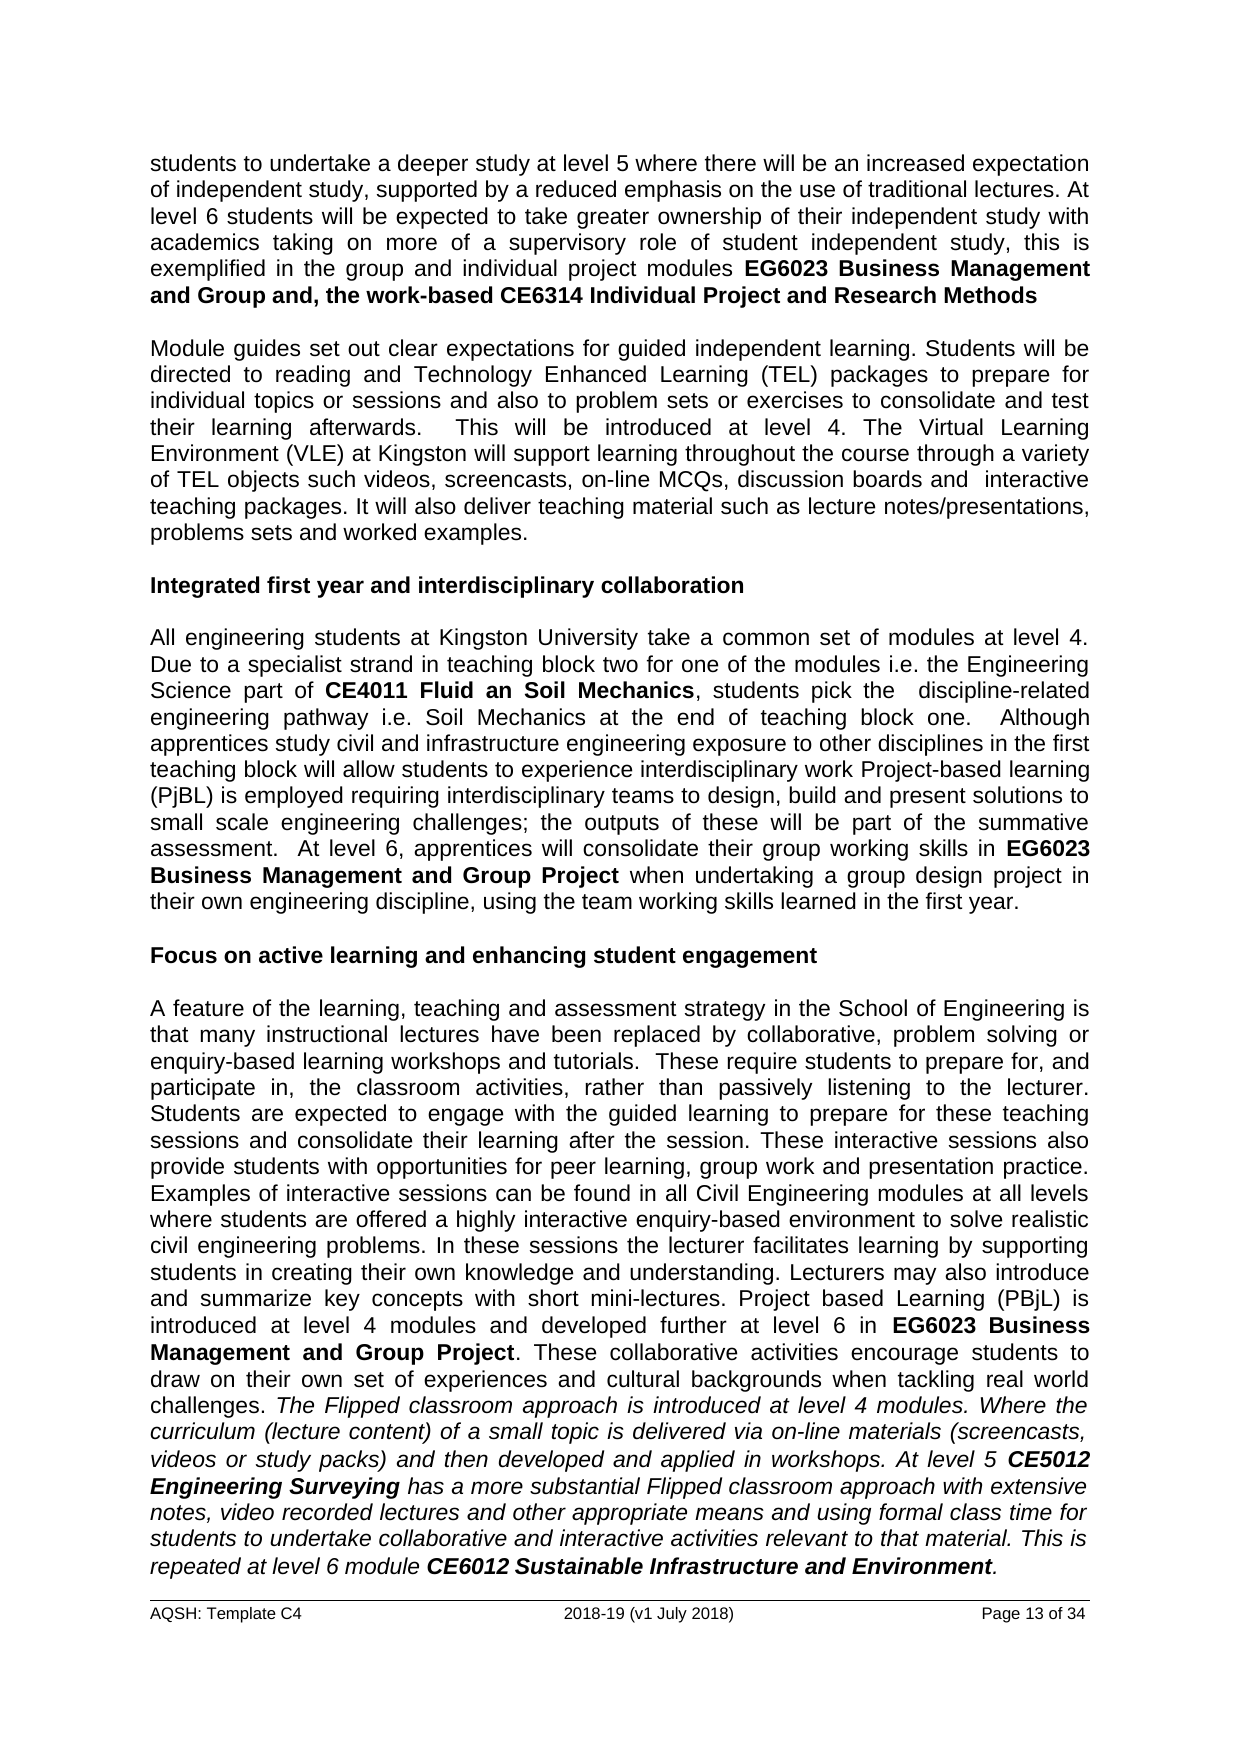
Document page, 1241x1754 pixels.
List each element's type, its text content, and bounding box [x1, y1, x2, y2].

text Integrated first year and interdisciplinary collaboration [150, 572, 1090, 598]
text All engineering students at Kingston University take a common set of modules at level 4. Due to a specialist strand in teaching block two for one of the modules i.e. the Engineering Science part of CE4011 Fluid an Soil Mechanics, students pick the discipline-related engineering pathway i.e. Soil Mechanics at the end of teaching block one. Although apprentices study civil and infrastructure engineering exposure to other disciplines in the first teaching block will allow students to experience interdisciplinary work Project-based learning (PjBL) is employed requiring interdisciplinary teams to design, build and present solutions to small scale engineering challenges; the outputs of these will be part of the summative assessment. At level 6, apprentices will consolidate their group working skills in EG6023 Business Management and Group Project when undertaking a group design project in their own engineering discipline, using the team working skills learned in the first year. [150, 624, 1090, 914]
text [150, 150, 1090, 308]
text Module guides set out clear expectations for guided independent learning. Students will be directed to reading and Technology Enhanced Learning (TEL) packages to prepare for individual topics or sessions and also to problem sets or exercises to consolidate and test their learning afterwards. This will be introduced at level 4. The Virtual Learning Environment (VLE) at Kingston will support learning throughout the course through a variety of TEL objects such videos, screencasts, on-line MCQs, discussion boards and interactive teaching packages. It will also deliver teaching material such as lecture notes/presentations, problems sets and worked examples. [150, 334, 1090, 545]
text A feature of the learning, teaching and assessment strategy in the School of Engineering is that many instructional lectures have been replaced by collaborative, problem solving or enquiry-based learning workshops and tutorials. These require students to prepare for, and participate in, the classroom activities, rather than passively listening to the lecturer. Students are expected to engage with the guided learning to prepare for these teaching sessions and consolidate their learning after the session. These interactive sessions also provide students with opportunities for peer learning, group work and presentation practice. Examples of interactive sessions can be found in all Civil Engineering modules at all levels where students are offered a highly interactive enquiry-based environment to solve realistic civil engineering problems. In these sessions the lecturer facilitates learning by supporting students in creating their own knowledge and understanding. Lecturers may also introduce and summarize key concepts with short mini-lectures. Project based Learning (PBjL) is introduced at level 4 modules and developed further at level 6 in EG6023 Business Management and Group Project. These collaborative activities encourage students to draw on their own set of experiences and cultural backgrounds when tackling real world challenges. The Flipped classroom approach is introduced at level 4 modules. Where the curriculum (lecture content) of a small topic is delivered via on-line materials (screencasts, videos or study packs) and then developed and applied in workshops. At level 5 CE5012 Engineering Surveying has a more substantial Flipped classroom approach with extensive notes, video recorded lectures and other appropriate means and using formal class time for students to undertake collaborative and interactive activities relevant to that material. This is repeated at level 6 module CE6012 Sustainable Infrastructure and Environment. [150, 995, 1090, 1580]
text Focus on active learning and enhancing student engagement [150, 942, 1090, 969]
